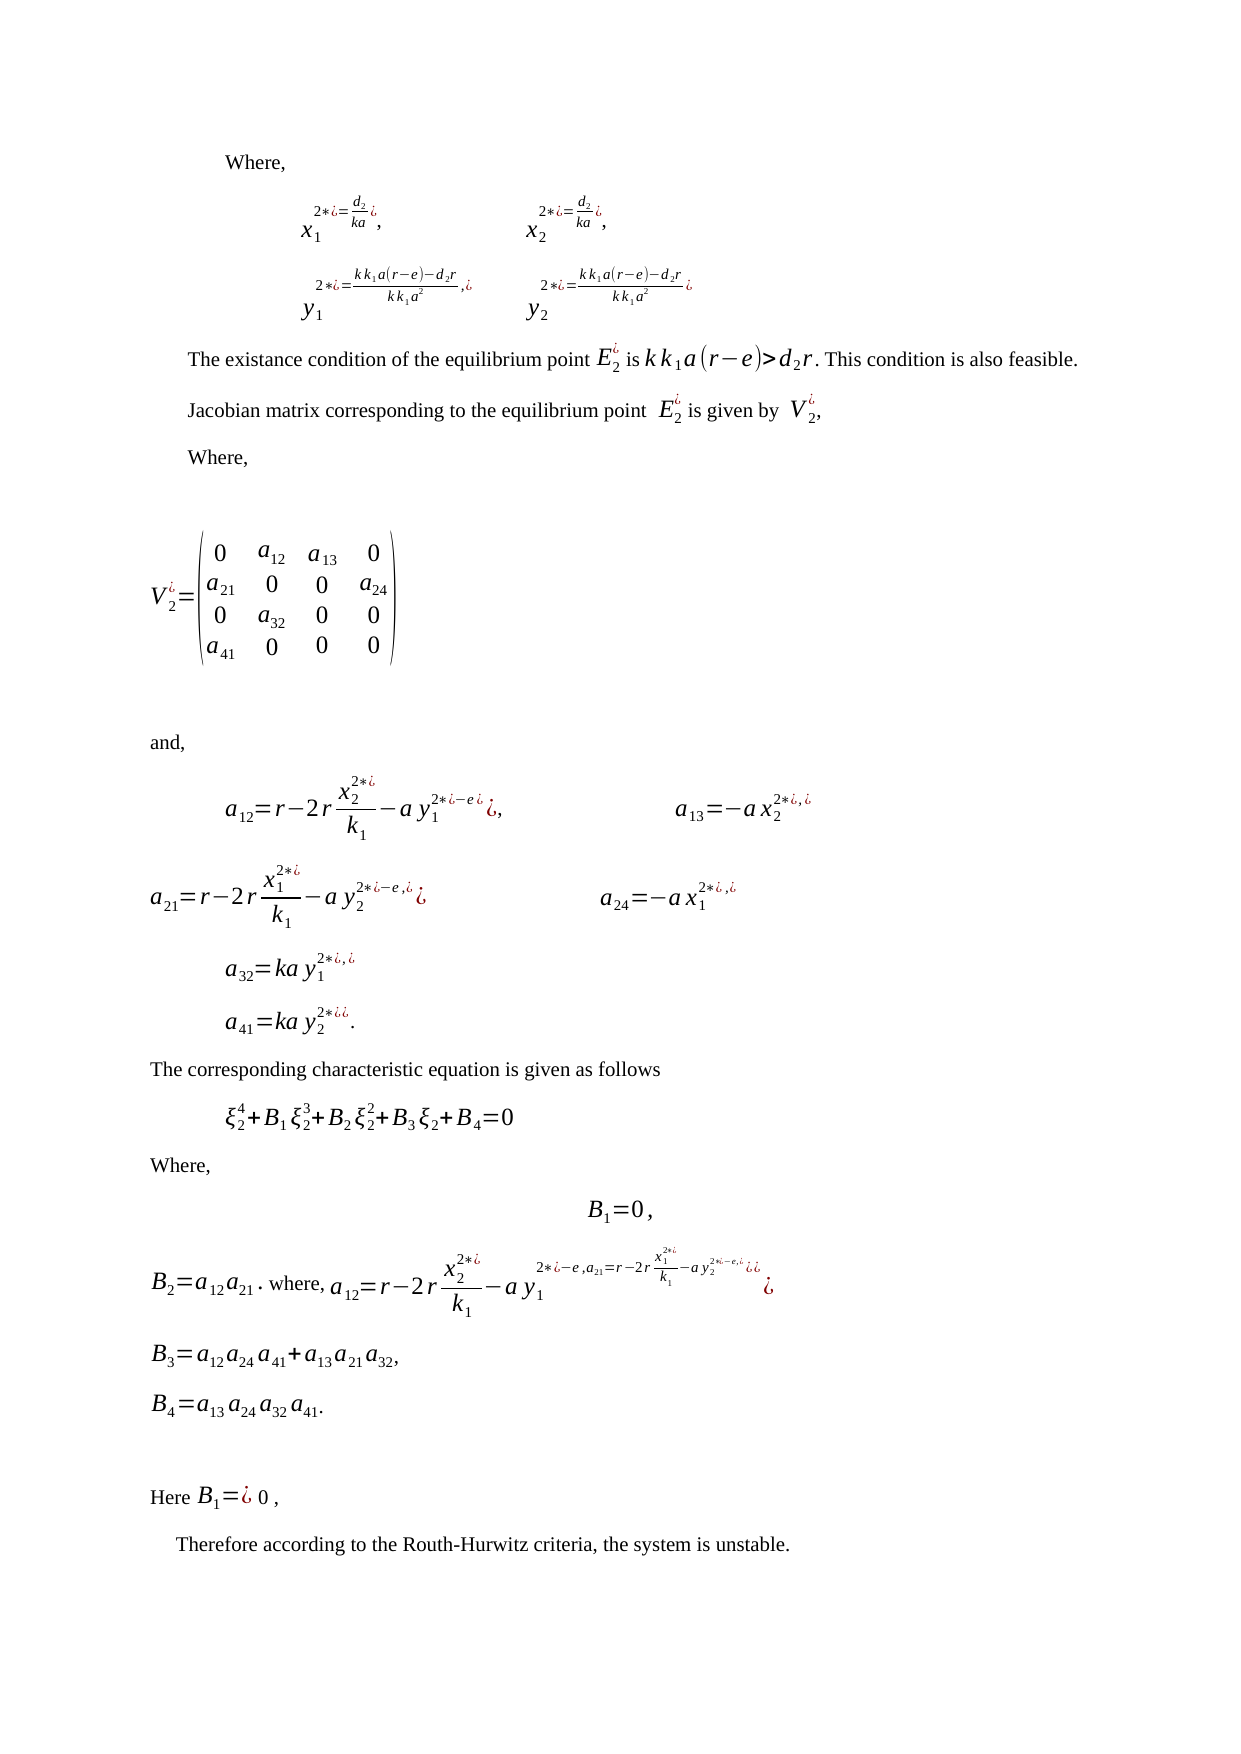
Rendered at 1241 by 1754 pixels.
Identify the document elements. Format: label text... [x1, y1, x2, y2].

text Here 0 , [150, 1482, 1090, 1513]
text The corresponding characteristic equation is given as follows [150, 1057, 1090, 1081]
text Jacobian matrix corresponding to the equilibrium point is given by , [187, 393, 1090, 426]
text and, [150, 730, 1090, 754]
text Where, [187, 150, 1090, 174]
text . [150, 1389, 1090, 1421]
text , , [187, 193, 1090, 247]
text , [150, 1339, 1090, 1371]
text The existance condition of the equilibrium point is . This condition is also feasible. [187, 342, 1090, 375]
text Where, [150, 1153, 1090, 1177]
text Therefore according to the Routh-Hurwitz criteria, the system is unstable. [150, 1532, 1090, 1556]
text , [150, 773, 1090, 843]
text . [150, 1003, 1090, 1038]
text Where, [187, 444, 1090, 469]
text where, [150, 1246, 1090, 1321]
